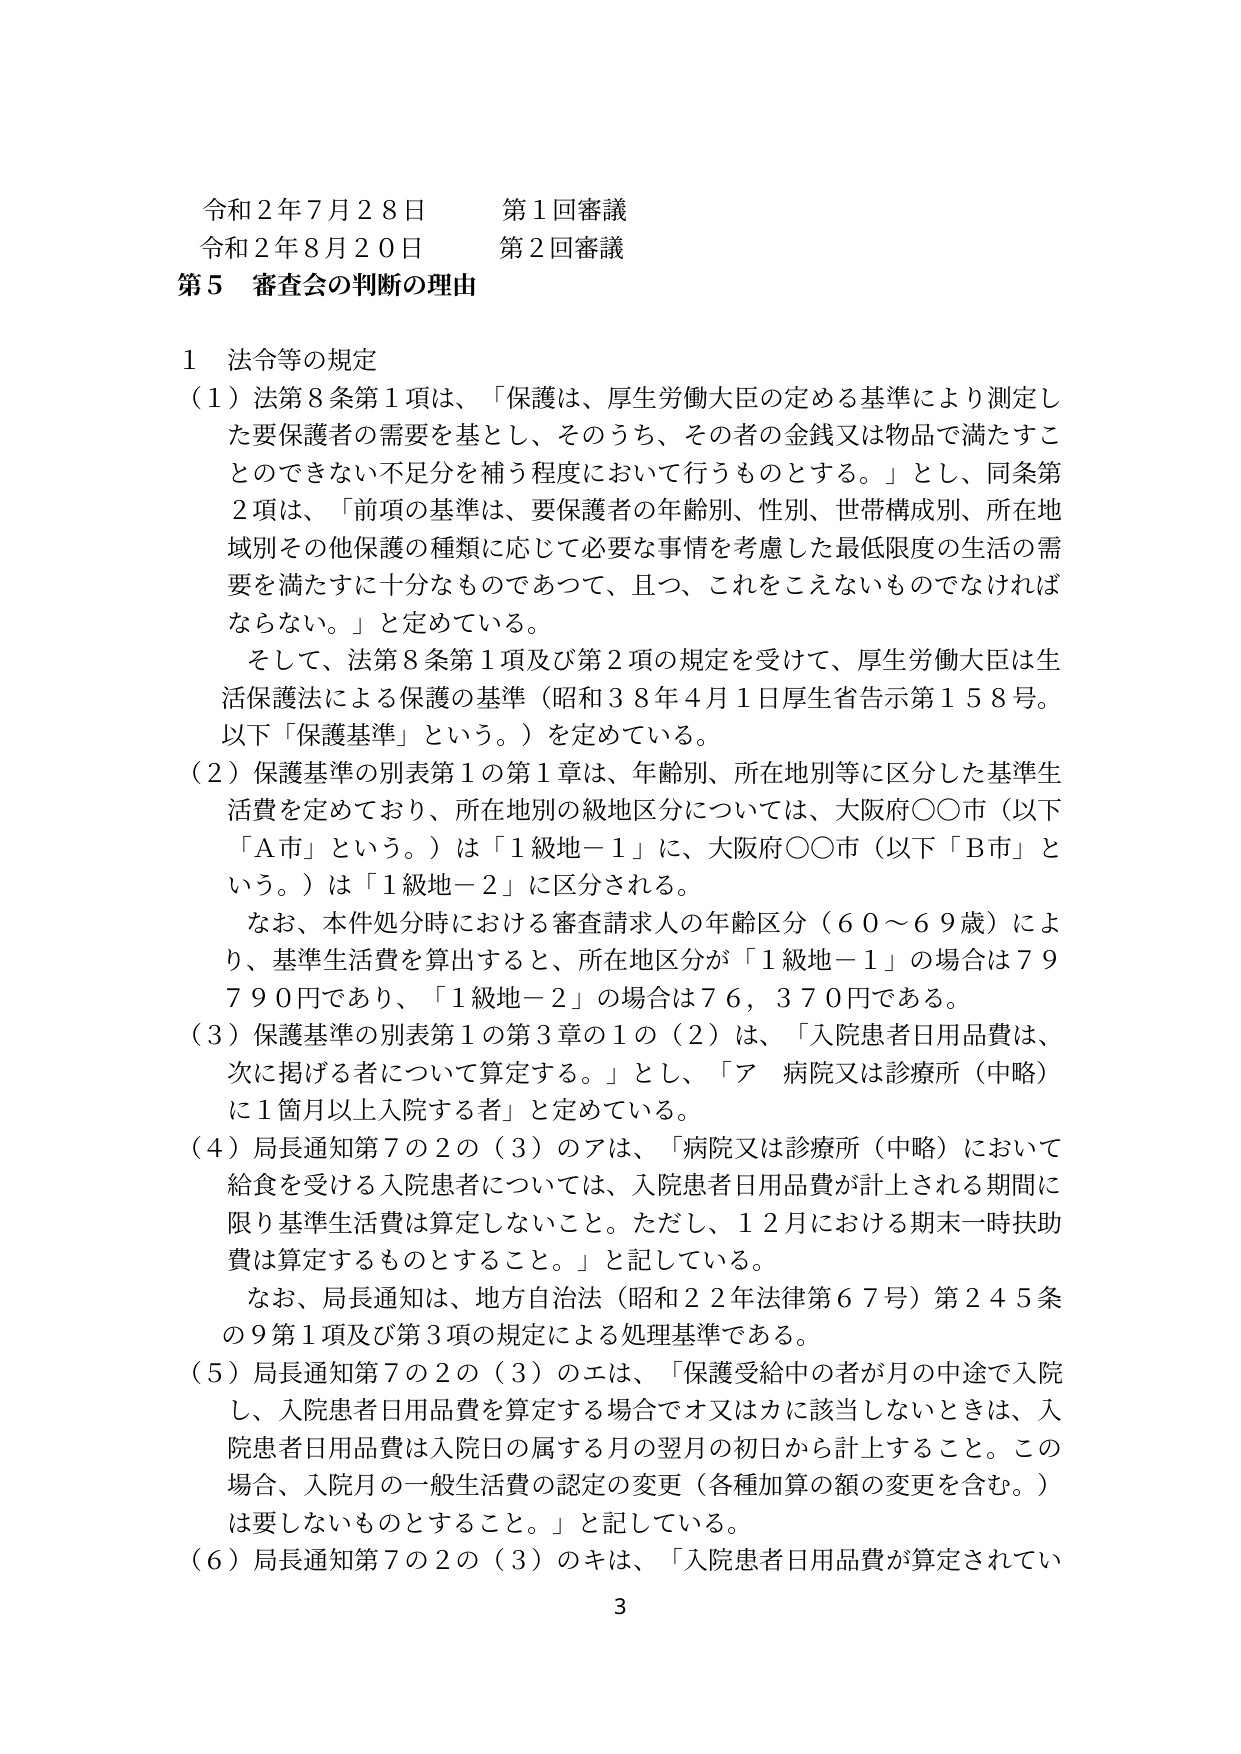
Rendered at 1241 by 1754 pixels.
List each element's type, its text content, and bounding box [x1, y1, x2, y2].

text （３）保護基準の別表第１の第３章の１の（２）は、「入院患者日用品費は、次に掲げる者について算定する。」とし、「ア 病院又は診療所（中略）に１箇月以上入院する者」と定めている。 [177, 1015, 1063, 1128]
text （１）法第８条第１項は、「保護は、厚生労働大臣の定める基準により測定した要保護者の需要を基とし、そのうち、その者の金銭又は物品で満たすことのできない不足分を補う程度において行うものとする。」とし、同条第２項は、「前項の基準は、要保護者の年齢別、性別、世帯構成別、所在地域別その他保護の種類に応じて必要な事情を考慮した最低限度の生活の需要を満たすに十分なものであつて、且つ、これをこえないものでなければならない。」と定めている。 [177, 378, 1063, 640]
text なお、局長通知は、地方自治法（昭和２２年法律第６７号）第２４５条の９第１項及び第３項の規定による処理基準である。 [221, 1278, 1063, 1353]
text 令和２年７月２８日 第１回審議 [177, 190, 1063, 228]
text そして、法第８条第１項及び第２項の規定を受けて、厚生労働大臣は生活保護法による保護の基準（昭和３８年４月１日厚生省告示第１５８号。以下「保護基準」という。）を定めている。 [221, 640, 1063, 753]
text （４）局長通知第７の２の（３）のアは、「病院又は診療所（中略）において給食を受ける入院患者については、入院患者日用品費が計上される期間に限り基準生活費は算定しないこと。ただし、１２月における期末一時扶助費は算定するものとすること。」と記している。 [177, 1128, 1063, 1278]
text 令和２年８月２０日 第２回審議 [199, 228, 1063, 265]
text 第５ 審査会の判断の理由 [177, 265, 1063, 303]
text １ 法令等の規定 [177, 340, 1063, 378]
text （５）局長通知第７の２の（３）のエは、「保護受給中の者が月の中途で入院し、入院患者日用品費を算定する場合でオ又はカに該当しないときは、入院患者日用品費は入院日の属する月の翌月の初日から計上すること。この場合、入院月の一般生活費の認定の変更（各種加算の額の変更を含む。）は要しないものとすること。」と記している。 [177, 1353, 1063, 1540]
text なお、本件処分時における審査請求人の年齢区分（６０～６９歳）により、基準生活費を算出すると、所在地区分が「１級地－１」の場合は７９，７９０円であり、「１級地－２」の場合は７６，３７０円である。 [221, 903, 1063, 1015]
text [177, 1540, 1063, 1578]
text （２）保護基準の別表第１の第１章は、年齢別、所在地別等に区分した基準生活費を定めており、所在地別の級地区分については、大阪府〇〇市（以下「Ａ市」という。）は「１級地－１」に、大阪府〇〇市（以下「Ｂ市」という。）は「１級地－２」に区分される。 [177, 753, 1063, 903]
